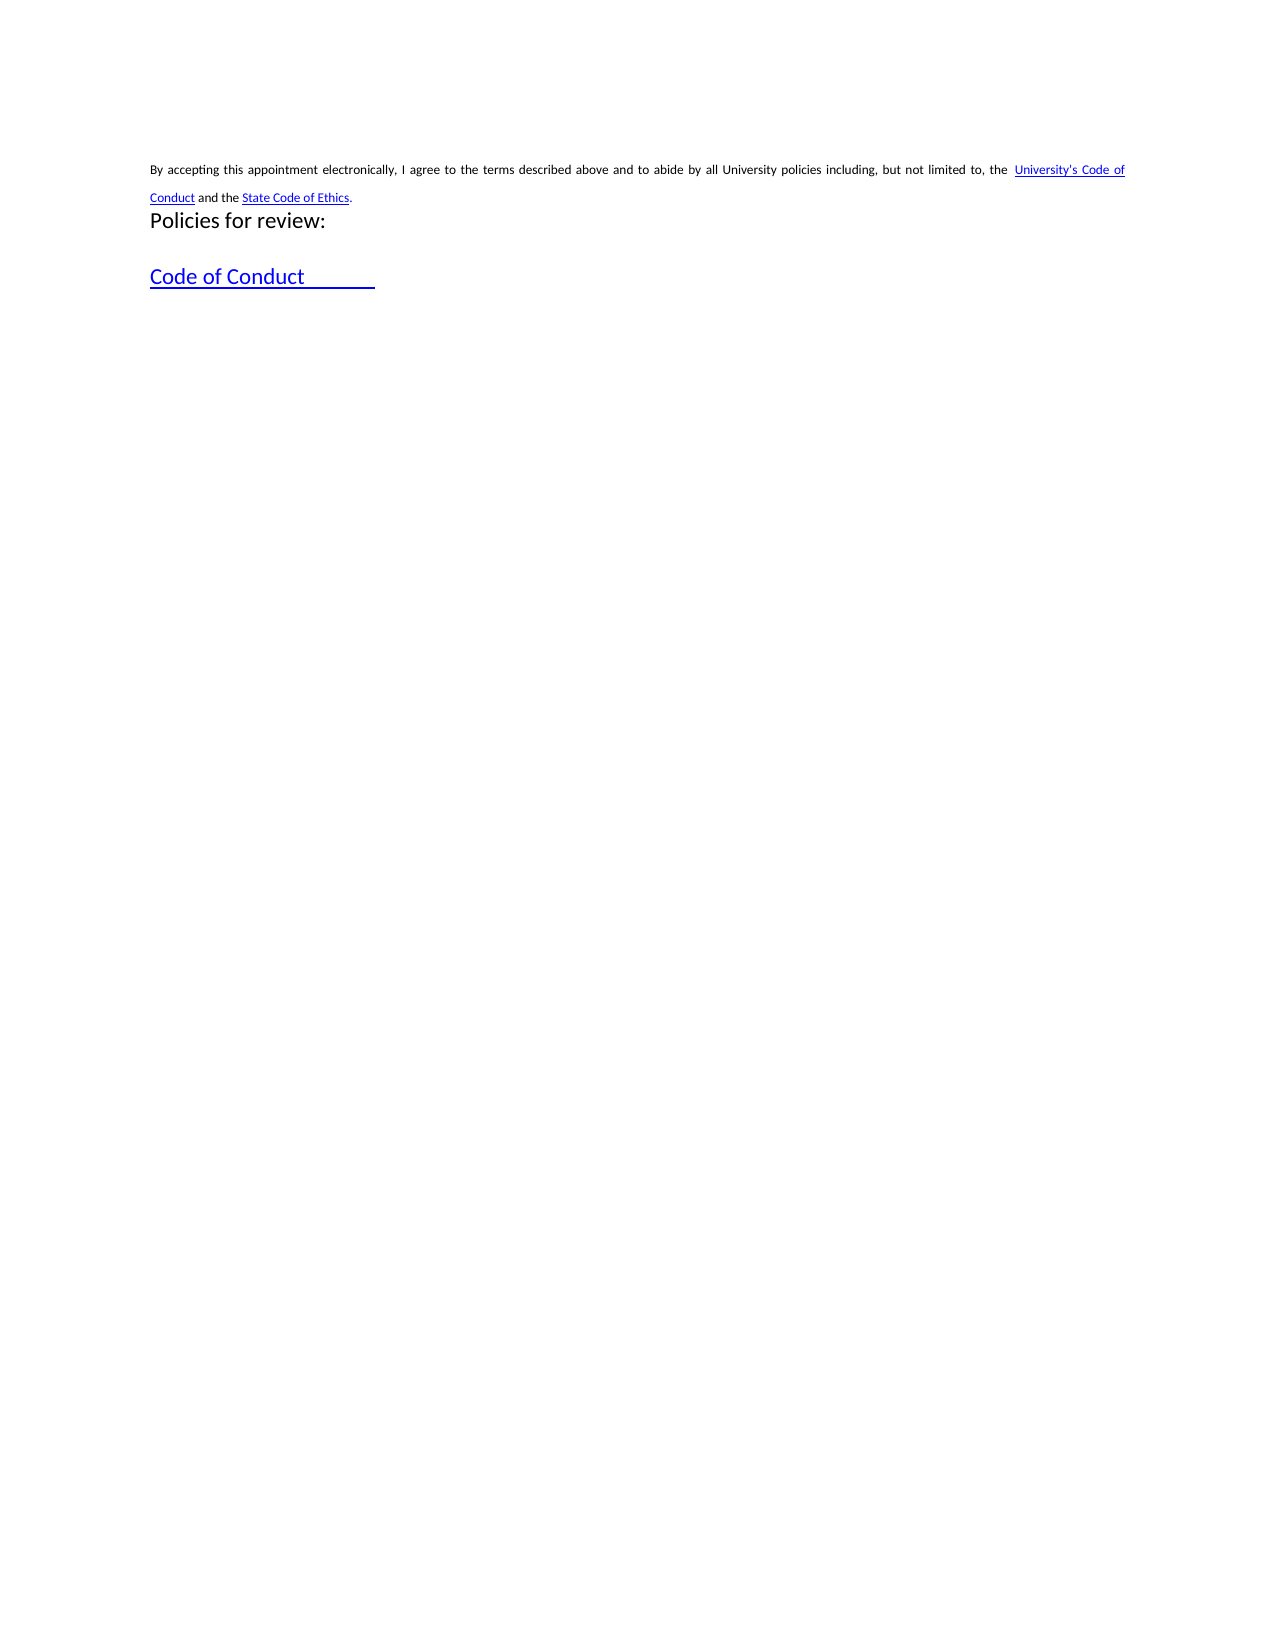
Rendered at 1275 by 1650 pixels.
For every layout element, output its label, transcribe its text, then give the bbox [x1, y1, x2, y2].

text By accepting this appointment electronically, I agree to the terms described above and to abide by all University policies including, but not limited to, the University’s Code of Conduct and the State Code of Ethics. [150, 150, 1125, 206]
text Policies for review: [150, 206, 1125, 234]
text Code of Conduct [150, 262, 1125, 290]
